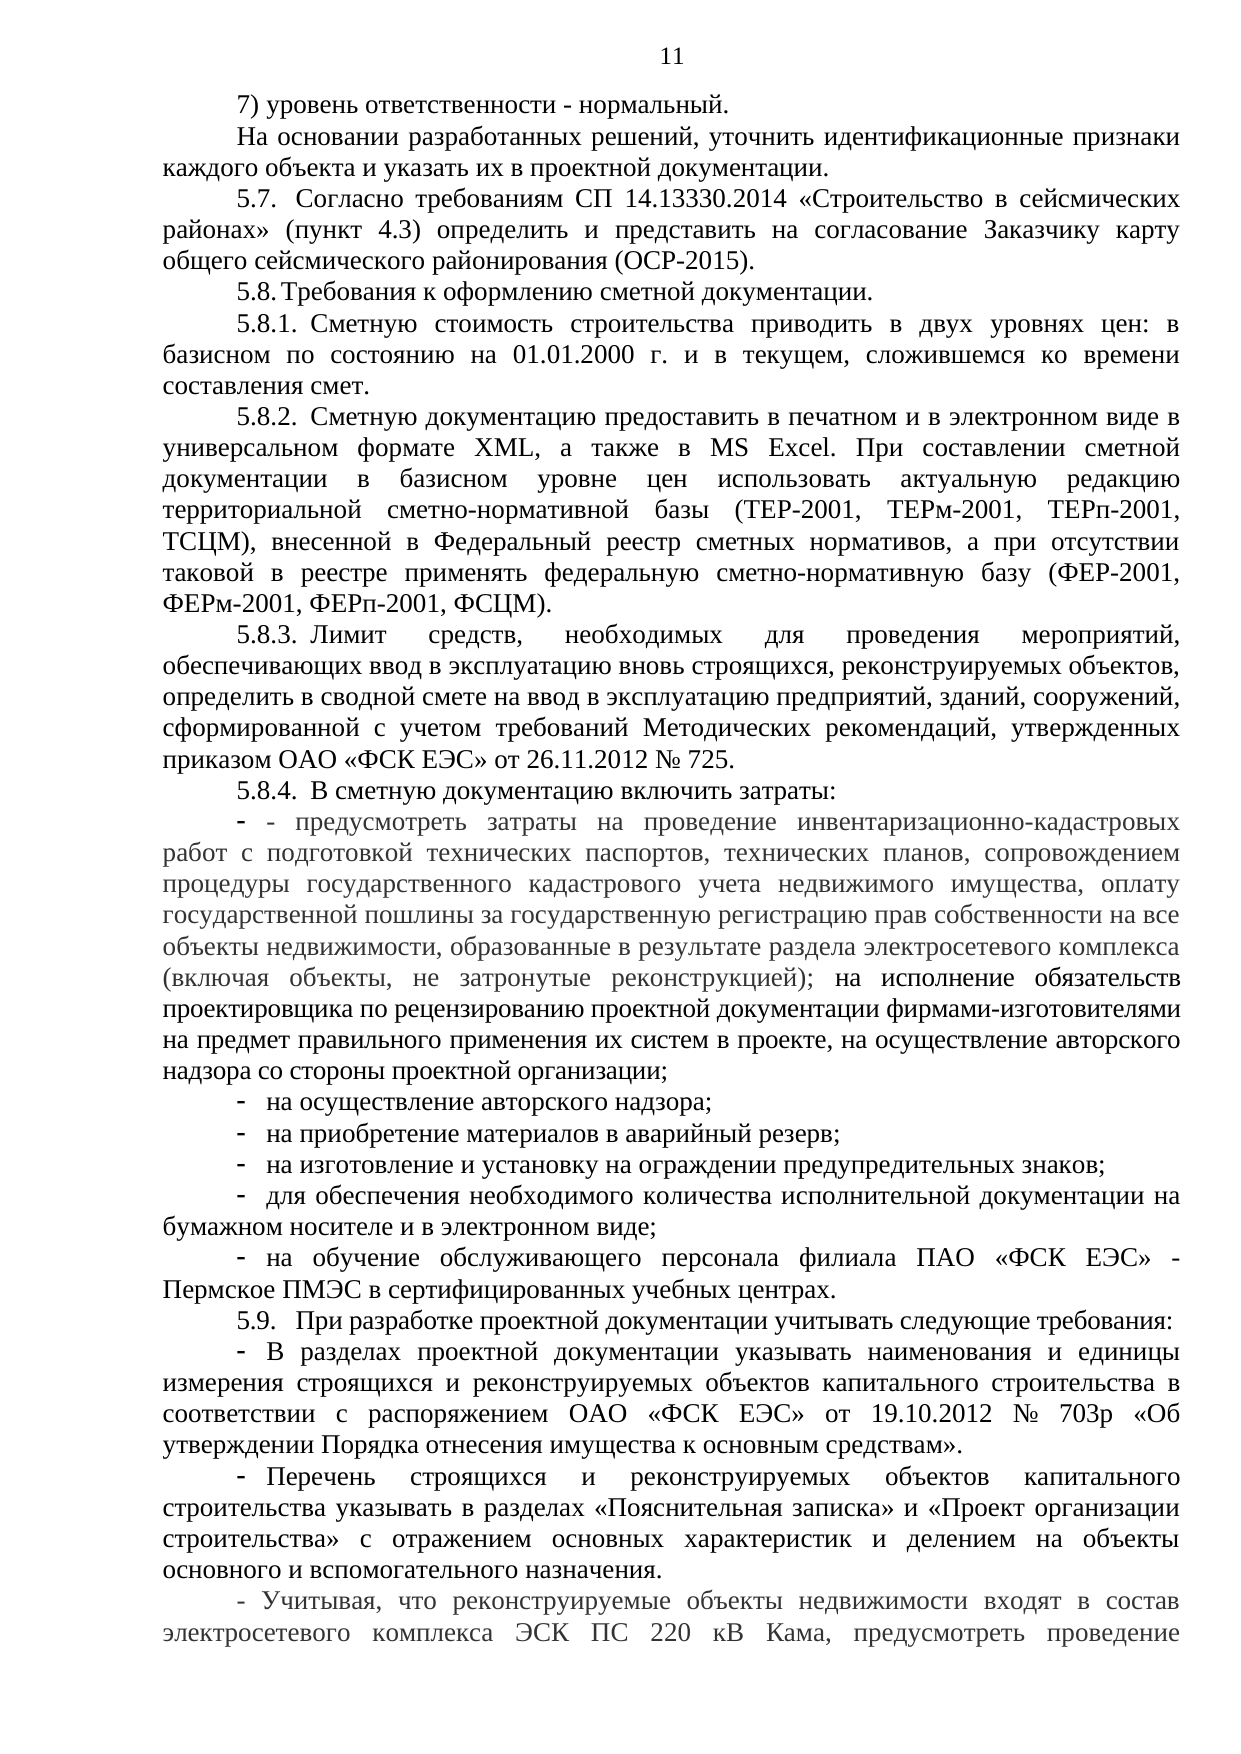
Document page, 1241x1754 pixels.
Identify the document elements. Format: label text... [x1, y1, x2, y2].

list - предусмотреть затраты на проведение инвентаризационно-кадастровых работ с подготовкой технических паспортов, технических планов, сопровождением процедуры государственного кадастрового учета недвижимого имущества, оплату государственной пошлины за государственную регистрацию прав собственности на все объекты недвижимости, образованные в результате раздела электросетевого комплекса (включая объекты, не затронутые реконструкцией); на исполнение обязательств проектировщика по рецензированию проектной документации фирмами-изготовителями на предмет правильного применения их систем в проекте, на осуществление авторского надзора со стороны проектной организации; [162, 805, 1181, 1085]
list для обеспечения необходимого количества исполнительной документации на бумажном носителе и в электронном виде; [162, 1179, 1181, 1242]
list на осуществление авторского надзора; [162, 1085, 1181, 1117]
text 5.7. Согласно требованиям СП 14.13330.2014 «Строительство в сейсмических районах» (пункт 4.3) определить и представить на согласование Заказчику карту общего сейсмического районирования (ОСР-2015). [162, 182, 1181, 276]
text 5.8.1. Сметную стоимость строительства приводить в двух уровнях цен: в базисном по состоянию на 01.01.2000 г. и в текущем, сложившемся ко времени составления смет. [162, 307, 1181, 400]
text На основании разработанных решений, уточнить идентификационные признаки каждого объекта и указать их в проектной документации. [162, 120, 1181, 182]
list В разделах проектной документации указывать наименования и единицы измерения строящихся и реконструируемых объектов капитального строительства в соответствии с распоряжением ОАО «ФСК ЕЭС» от 19.10.2012 № 703р «Об утверждении Порядка отнесения имущества к основным средствам». [162, 1335, 1181, 1460]
list на обучение обслуживающего персонала филиала ПАО «ФСК ЕЭС» - Пермское ПМЭС в сертифицированных учебных центрах. [162, 1242, 1181, 1304]
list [162, 1584, 1181, 1647]
list на приобретение материалов в аварийный резерв; [162, 1117, 1181, 1148]
text 5.9. При разработке проектной документации учитывать следующие требования: [162, 1304, 1181, 1335]
text 5.8.4. В сметную документацию включить затраты: [162, 774, 1181, 805]
text 5.8. Требования к оформлению сметной документации. [162, 276, 1181, 307]
list Перечень строящихся и реконструируемых объектов капитального строительства указывать в разделах «Пояснительная записка» и «Проект организации строительства» с отражением основных характеристик и делением на объекты основного и вспомогательного назначения. [162, 1460, 1181, 1584]
text 5.8.3. Лимит средств, необходимых для проведения мероприятий, обеспечивающих ввод в эксплуатацию вновь строящихся, реконструируемых объектов, определить в сводной смете на ввод в эксплуатацию предприятий, зданий, сооружений, сформированной с учетом требований Методических рекомендаций, утвержденных приказом ОАО «ФСК ЕЭС» от 26.11.2012 № 725. [162, 618, 1181, 774]
list на изготовление и установку на ограждении предупредительных знаков; [162, 1148, 1181, 1179]
text 7) уровень ответственности - нормальный. [162, 89, 1181, 120]
text 5.8.2. Сметную документацию предоставить в печатном и в электронном виде в универсальном формате XML, а также в MS Exсel. При составлении сметной документации в базисном уровне цен использовать актуальную редакцию территориальной сметно-нормативной базы (ТЕР-2001, ТЕРм-2001, ТЕРп-2001, ТСЦМ), внесенной в Федеральный реестр сметных нормативов, а при отсутствии таковой в реестре применять федеральную сметно-нормативную базу (ФЕР-2001, ФЕРм-2001, ФЕРп-2001, ФСЦМ). [162, 400, 1181, 618]
